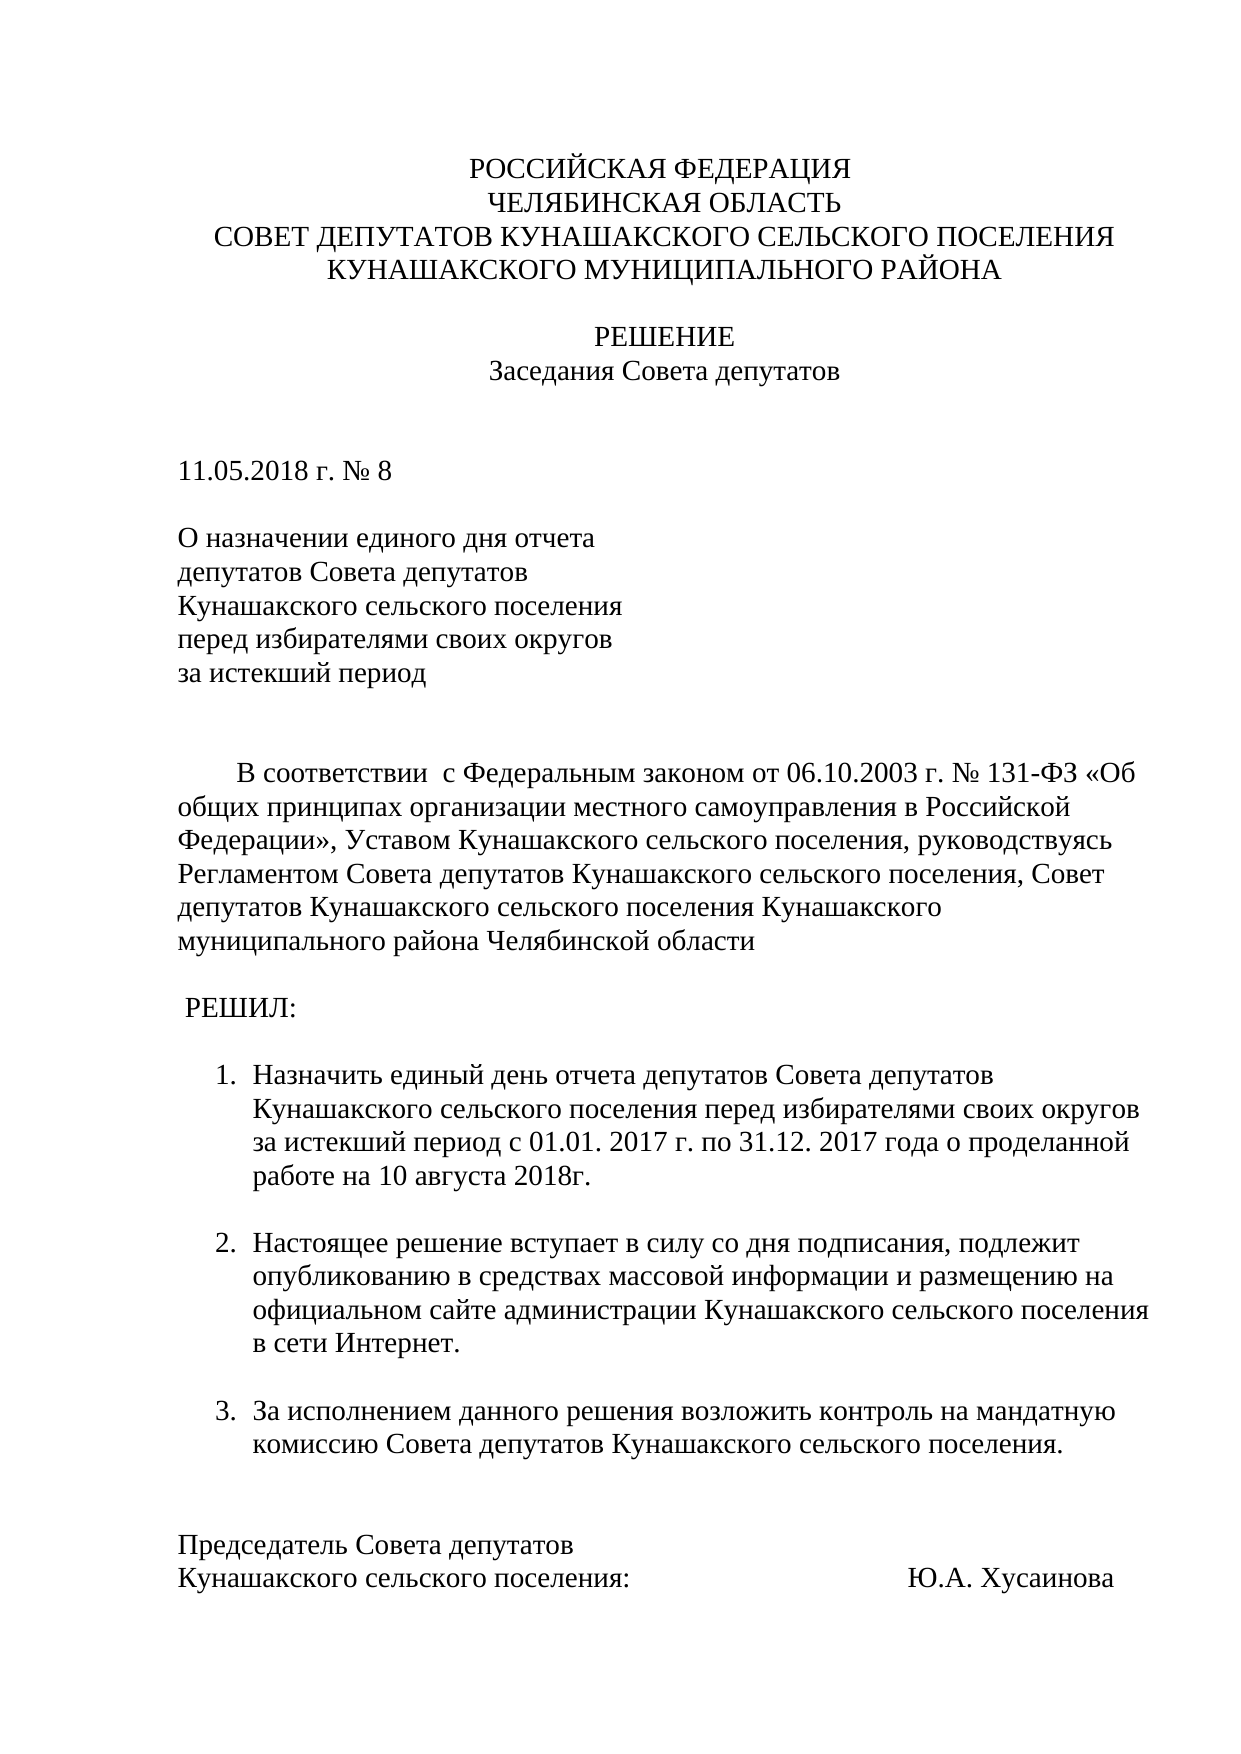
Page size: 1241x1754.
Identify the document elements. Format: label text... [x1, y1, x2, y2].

text ЧЕЛЯБИНСКАЯ ОБЛАСТЬ [177, 185, 1152, 219]
text РЕШИЛ: [177, 990, 1152, 1024]
list Настоящее решение вступает в силу со дня подписания, подлежит опубликованию в средствах массовой информации и размещению на официальном сайте администрации Кунашакского сельского поселения в сети Интернет. [215, 1225, 1152, 1359]
text О назначении единого дня отчета [177, 521, 1152, 554]
text Заседания Совета депутатов [177, 353, 1152, 386]
text Кунашакского сельского поселения [177, 588, 1152, 621]
text РЕШЕНИЕ [177, 319, 1152, 353]
text СОВЕТ ДЕПУТАТОВ КУНАШАКСКОГО СЕЛЬСКОГО ПОСЕЛЕНИЯ [177, 219, 1152, 252]
text Кунашакского сельского поселения: Ю.А. Хусаинова [177, 1560, 1152, 1594]
text КУНАШАКСКОГО МУНИЦИПАЛЬНОГО РАЙОНА [177, 252, 1152, 286]
text Председатель Совета депутатов [177, 1527, 1152, 1560]
text РОССИЙСКАЯ ФЕДЕРАЦИЯ [177, 152, 1152, 185]
text 11.05.2018 г. № 8 [177, 453, 1152, 487]
text В соответствии с Федеральным законом от 06.10.2003 г. № 131-ФЗ «Об общих принципах организации местного самоуправления в Российской Федерации», Уставом Кунашакского сельского поселения, руководствуясь Регламентом Совета депутатов Кунашакского сельского поселения, Совет депутатов Кунашакского сельского поселения Кунашакского муниципального района Челябинской области [177, 755, 1152, 957]
list Назначить единый день отчета депутатов Совета депутатов Кунашакского сельского поселения перед избирателями своих округов за истекший период с 01.01. 2017 г. по 31.12. 2017 года о проделанной работе на 10 августа 2018г. [215, 1057, 1152, 1191]
text перед избирателями своих округов [177, 621, 1152, 655]
text за истекший период [177, 655, 1152, 688]
text депутатов Совета депутатов [177, 554, 1152, 588]
list За исполнением данного решения возложить контроль на мандатную комиссию Совета депутатов Кунашакского сельского поселения. [215, 1393, 1152, 1460]
